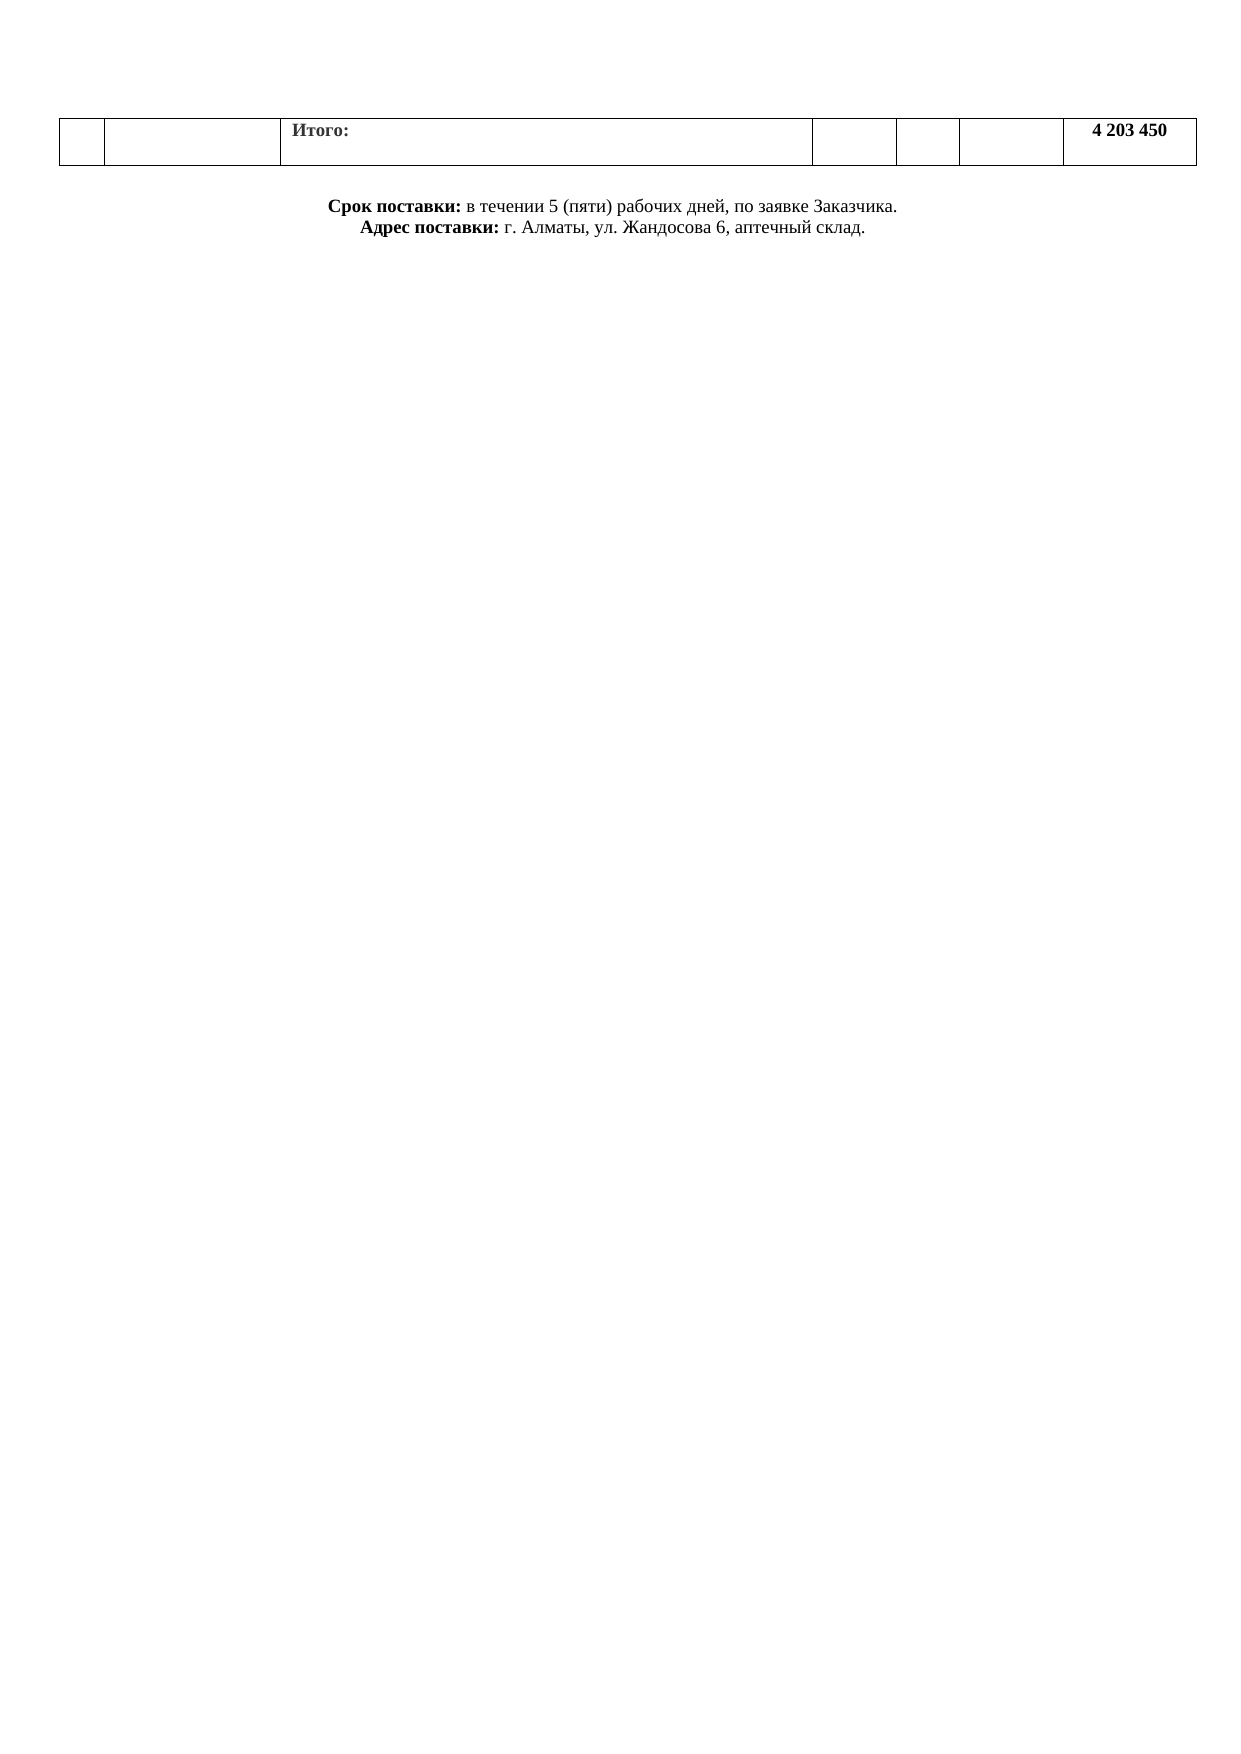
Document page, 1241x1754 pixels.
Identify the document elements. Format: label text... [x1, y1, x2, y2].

table_cell [60, 119, 104, 165]
text Адрес поставки: г. Алматы, ул. Жандосова 6, аптечный склад. [88, 216, 1137, 238]
table_cell Итого: [281, 119, 812, 165]
table_cell [960, 119, 1063, 165]
text Срок поставки: в течении 5 (пяти) рабочих дней, по заявке Заказчика. [88, 191, 1137, 216]
table_cell [105, 119, 280, 165]
table_cell [813, 119, 896, 165]
table_cell [897, 119, 959, 165]
table_cell 4 203 450 [1064, 119, 1196, 165]
